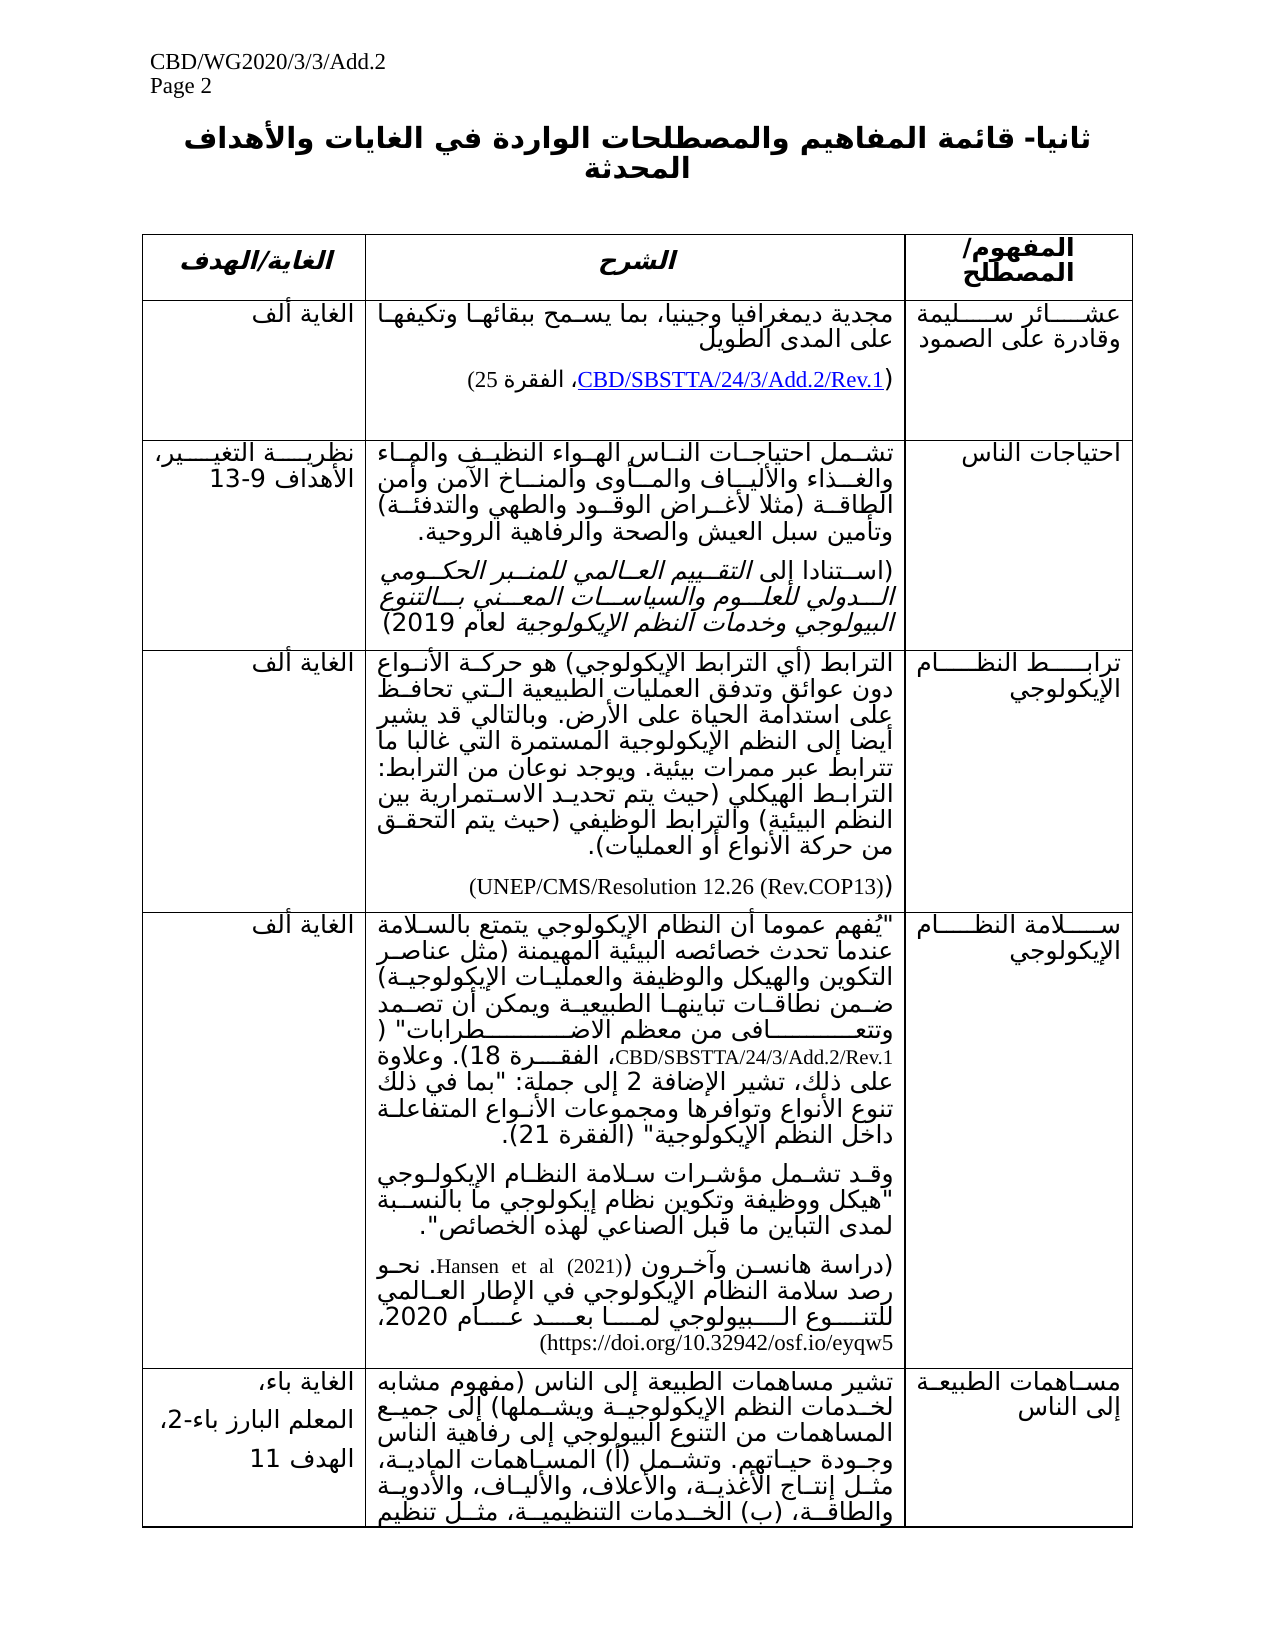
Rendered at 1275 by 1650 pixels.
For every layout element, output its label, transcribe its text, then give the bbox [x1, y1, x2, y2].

table_cell الغاية ألف [143, 913, 365, 1368]
table_cell عشائر سليمة وقادرة على الصمود [906, 301, 1132, 440]
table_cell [366, 1369, 904, 1526]
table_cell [143, 1369, 365, 1526]
table_cell "يُفهم عموما أن النظام الإيكولوجي يتمتع بالسلامة عندما تحدث خصائصه البيئية المهيمنة (مثل عناصر التكوين والهيكل والوظيفة والعمليات الإيكولوجية) ضمن نطاقات تباينها الطبيعية ويمكن أن تصمد وتتعافى من معظم الاضطرابات" (CBD/SBSTTA/24/3/Add.2/Rev.1، الفقرة 18). وعلاوة على ذلك، تشير الإضافة 2 إلى جملة: "بما في ذلك تنوع الأنواع وتوافرها ومجموعات الأنواع المتفاعلة داخل النظم الإيكولوجية" (الفقرة 21). وقد تشمل مؤشرات سلامة النظام الإيكولوجي "هيكل ووظيفة وتكوين نظام إيكولوجي ما بالنسبة لمدى التباين ما قبل الصناعي لهذه الخصائص". (دراسة هانسن وآخرون (Hansen et al (2021). نحو رصد سلامة النظام الإيكولوجي في الإطار العالمي للتنوع البيولوجي لما بعد عام 2020، https://doi.org/10.32942/osf.io/eyqw5) [366, 913, 904, 1368]
table_header الشرح [366, 235, 904, 300]
table_cell ترابط النظام الإيكولوجي [906, 651, 1132, 912]
table_cell تشمل احتياجات الناس الهواء النظيف والماء والغذاء والألياف والمأوى والمناخ الآمن وأمن الطاقة (مثلا لأغراض الوقود والطهي والتدفئة) وتأمين سبل العيش والصحة والرفاهية الروحية. (استنادا إلى التقييم العالمي للمنبر الحكومي الدولي للعلوم والسياسات المعني بالتنوع البيولوجي وخدمات النظم الإيكولوجية لعام 2019) [366, 441, 904, 649]
table_cell مساهمات الطبيعة إلى الناس [906, 1369, 1132, 1526]
table_cell نظرية التغيير، الأهداف 9-13 [143, 441, 365, 649]
subtitle ثانيا- قائمة المفاهيم والمصطلحات الواردة في الغايات والأهداف المحدثة [150, 124, 1125, 186]
table_cell احتياجات الناس [906, 441, 1132, 649]
table_header المفهوم/المصطلح [906, 235, 1132, 300]
table_cell الغاية ألف [143, 651, 365, 912]
table_cell سلامة النظام الإيكولوجي [906, 913, 1132, 1368]
table_cell مجدية ديمغرافيا وجينيا، بما يسمح ببقائها وتكيفها على المدى الطويل (CBD/SBSTTA/24/3/Add.2/Rev.1، الفقرة 25) [366, 301, 904, 440]
table_cell الغاية ألف [143, 301, 365, 440]
table_header الغاية/الهدف [143, 235, 365, 300]
table_cell الترابط (أي الترابط الإيكولوجي) هو حركة الأنواع دون عوائق وتدفق العمليات الطبيعية التي تحافظ على استدامة الحياة على الأرض. وبالتالي قد يشير أيضا إلى النظم الإيكولوجية المستمرة التي غالبا ما تترابط عبر ممرات بيئية. ويوجد نوعان من الترابط: الترابط الهيكلي (حيث يتم تحديد الاستمرارية بين النظم البيئية) والترابط الوظيفي (حيث يتم التحقق من حركة الأنواع أو العمليات). (UNEP/CMS/Resolution 12.26 (Rev.COP13)) [366, 651, 904, 912]
